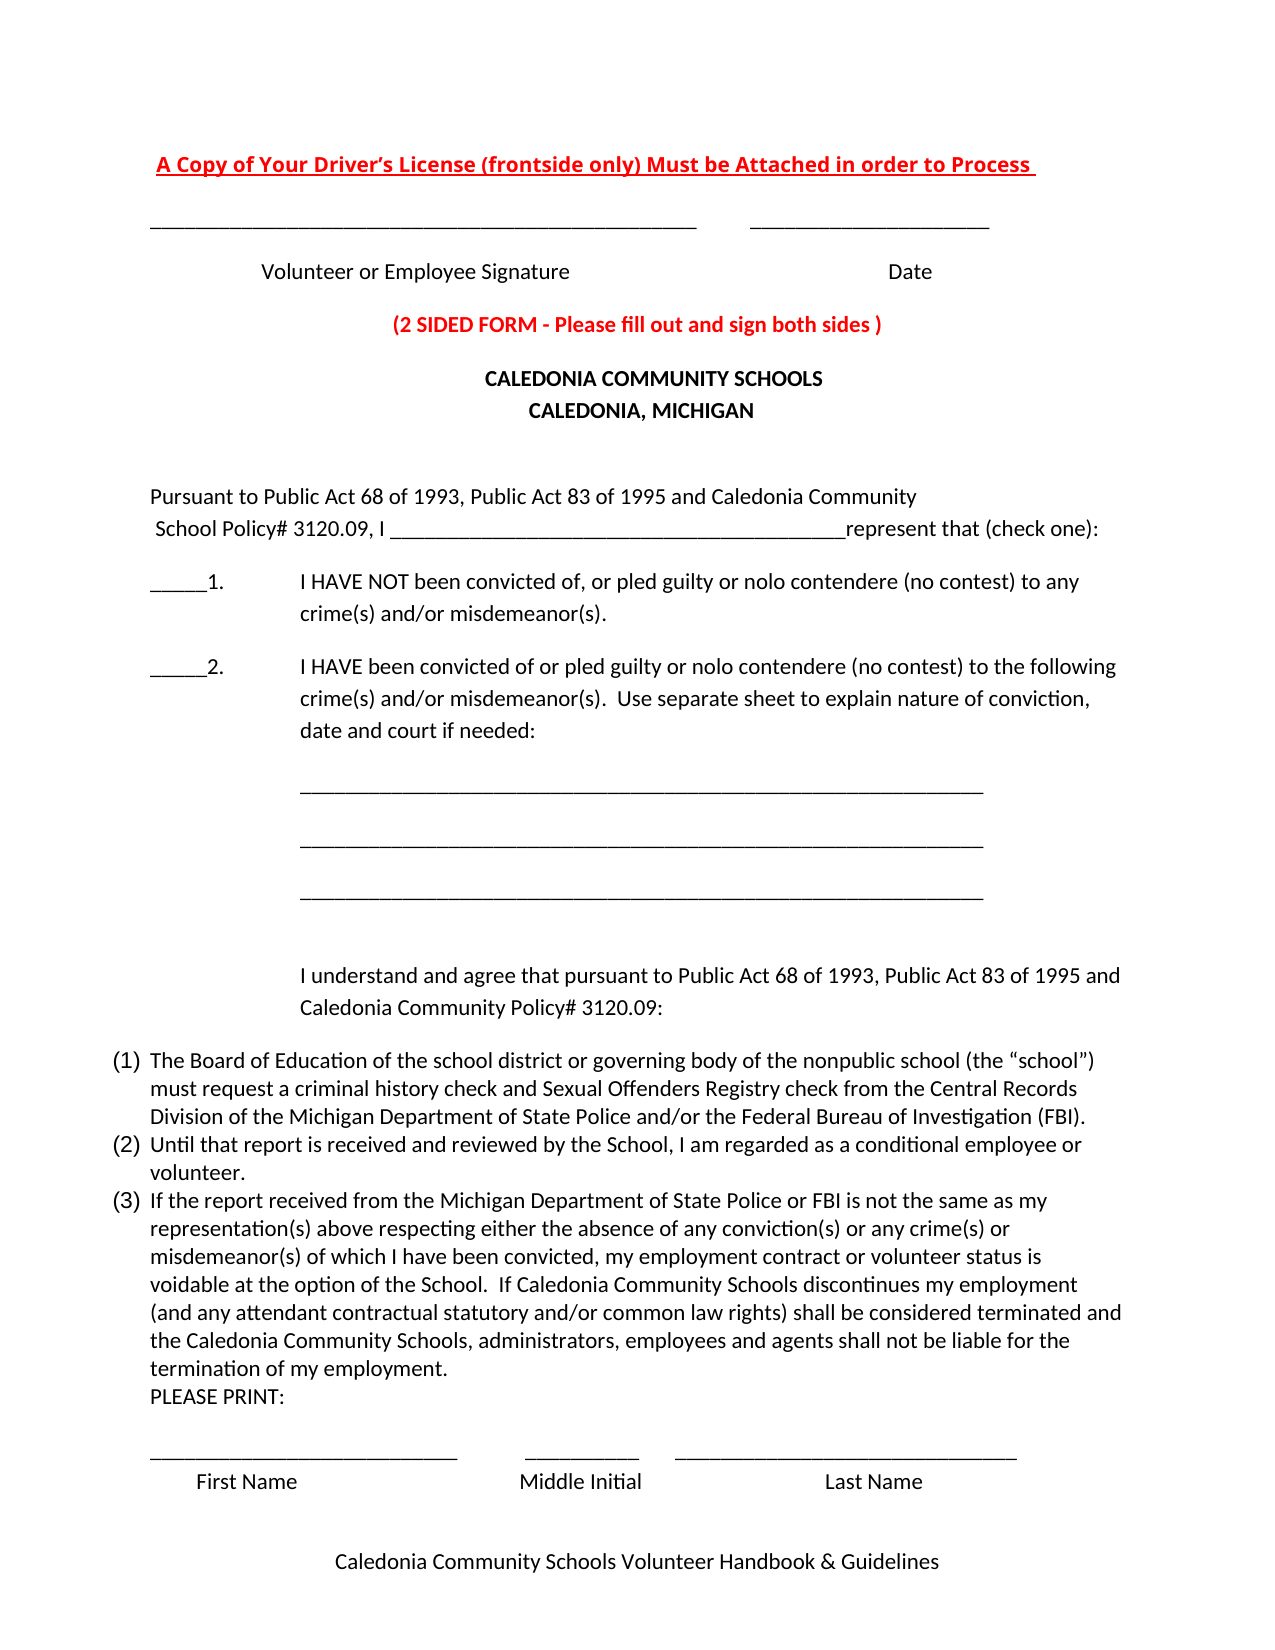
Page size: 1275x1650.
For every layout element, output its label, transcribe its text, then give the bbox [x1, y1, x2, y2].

text (2 SIDED FORM - Please fill out and sign both sides ) [150, 310, 1125, 338]
list The Board of Education of the school district or governing body of the nonpublic school (the “school”) must request a criminal history check and Sexual Offenders Registry check from the Central Records Division of the Michigan Department of State Police and/or the Federal Bureau of Investigation (FBI). [112, 1046, 1125, 1130]
list Until that report is received and reviewed by the School, I am regarded as a conditional employee or volunteer. [112, 1130, 1125, 1186]
text _____1. I HAVE NOT been convicted of, or pled guilty or nolo contendere (no contest) to any crime(s) and/or misdemeanor(s). [150, 567, 1125, 627]
text PLEASE PRINT: [150, 1382, 1125, 1410]
text Pursuant to Public Act 68 of 1993, Public Act 83 of 1995 and Caledonia Community School Policy# 3120.09, I ________________________________________represent that (check one): [150, 482, 1125, 542]
text ___________________________ __________ ______________________________ First Name Middle Initial Last Name [150, 1435, 1125, 1496]
text ____________________________________________________________ [150, 769, 1125, 798]
text CALEDONIA COMMUNITY SCHOOLS CALEDONIA, MICHIGAN [225, 364, 1125, 457]
text ____________________________________________________________ [150, 876, 1125, 904]
text _____2. I HAVE been convicted of or pled guilty or nolo contendere (no contest) to the following crime(s) and/or misdemeanor(s). Use separate sheet to explain nature of conviction, date and court if needed: [150, 652, 1125, 744]
text ________________________________________________ _____________________ [150, 204, 1125, 232]
text I understand and agree that pursuant to Public Act 68 of 1993, Public Act 83 of 1995 and Caledonia Community Policy# 3120.09: [122, 929, 1125, 1021]
text A Copy of Your Driver’s License (frontside only) Must be Attached in order to Process [150, 150, 1125, 178]
list If the report received from the Michigan Department of State Police or FBI is not the same as my representation(s) above respecting either the absence of any conviction(s) or any crime(s) or misdemeanor(s) of which I have been convicted, my employment contract or volunteer status is voidable at the option of the School. If Caledonia Community Schools discontinues my employment (and any attendant contractual statutory and/or common law rights) shall be considered terminated and the Caledonia Community Schools, administrators, employees and agents shall not be liable for the termination of my employment. [112, 1186, 1125, 1382]
text Volunteer or Employee Signature Date [150, 257, 1125, 285]
text ____________________________________________________________ [150, 823, 1125, 851]
